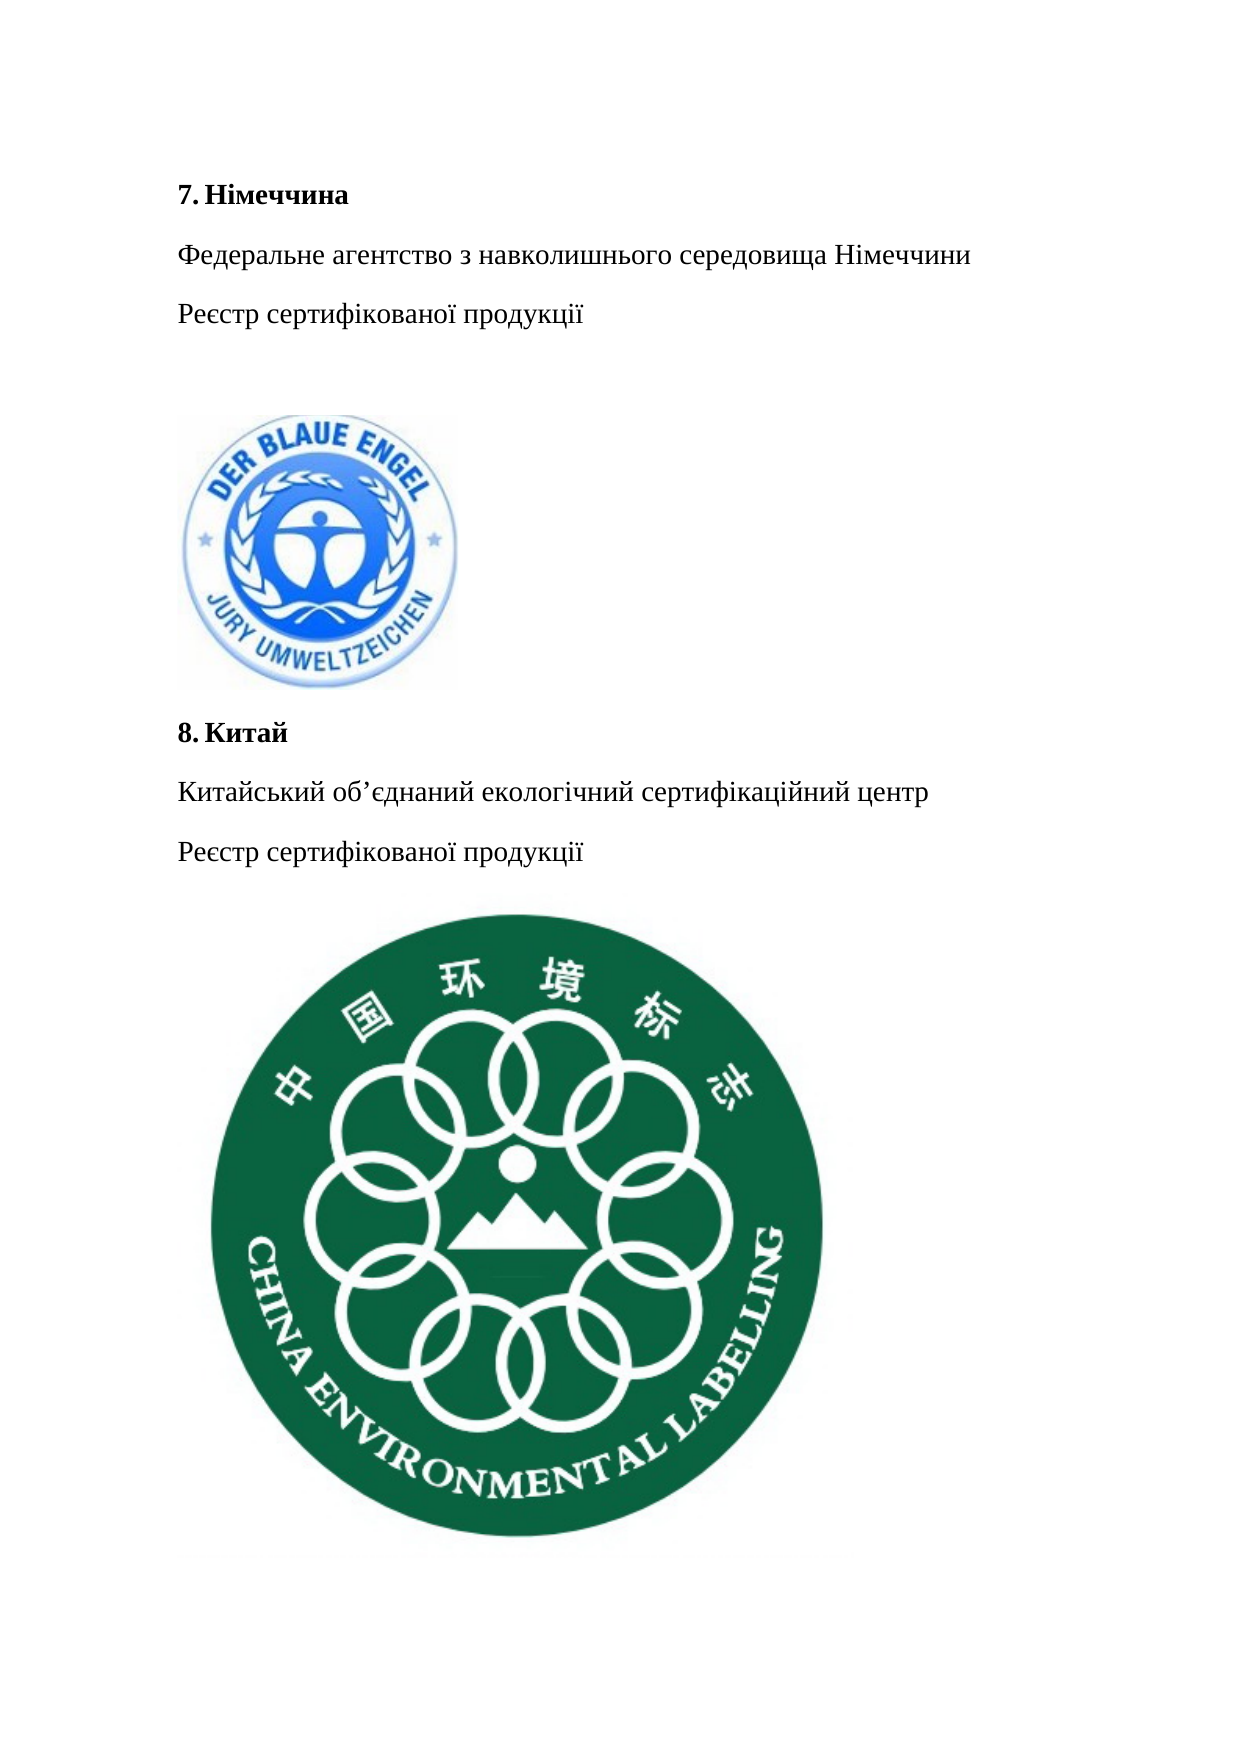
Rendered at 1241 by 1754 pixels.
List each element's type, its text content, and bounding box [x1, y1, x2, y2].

text Реєстр сертифікованої продукції [177, 296, 1152, 330]
text Федеральне агентство з навколишнього середовища Німеччини [177, 237, 1152, 270]
text Реєстр сертифікованої продукції [177, 834, 1152, 867]
text 7. Німеччина [177, 177, 1152, 211]
picture [177, 893, 854, 1558]
picture [177, 415, 459, 690]
text 8. Китай [177, 715, 1152, 748]
text Китайський об’єднаний екологічний сертифікаційний центр [177, 774, 1152, 808]
